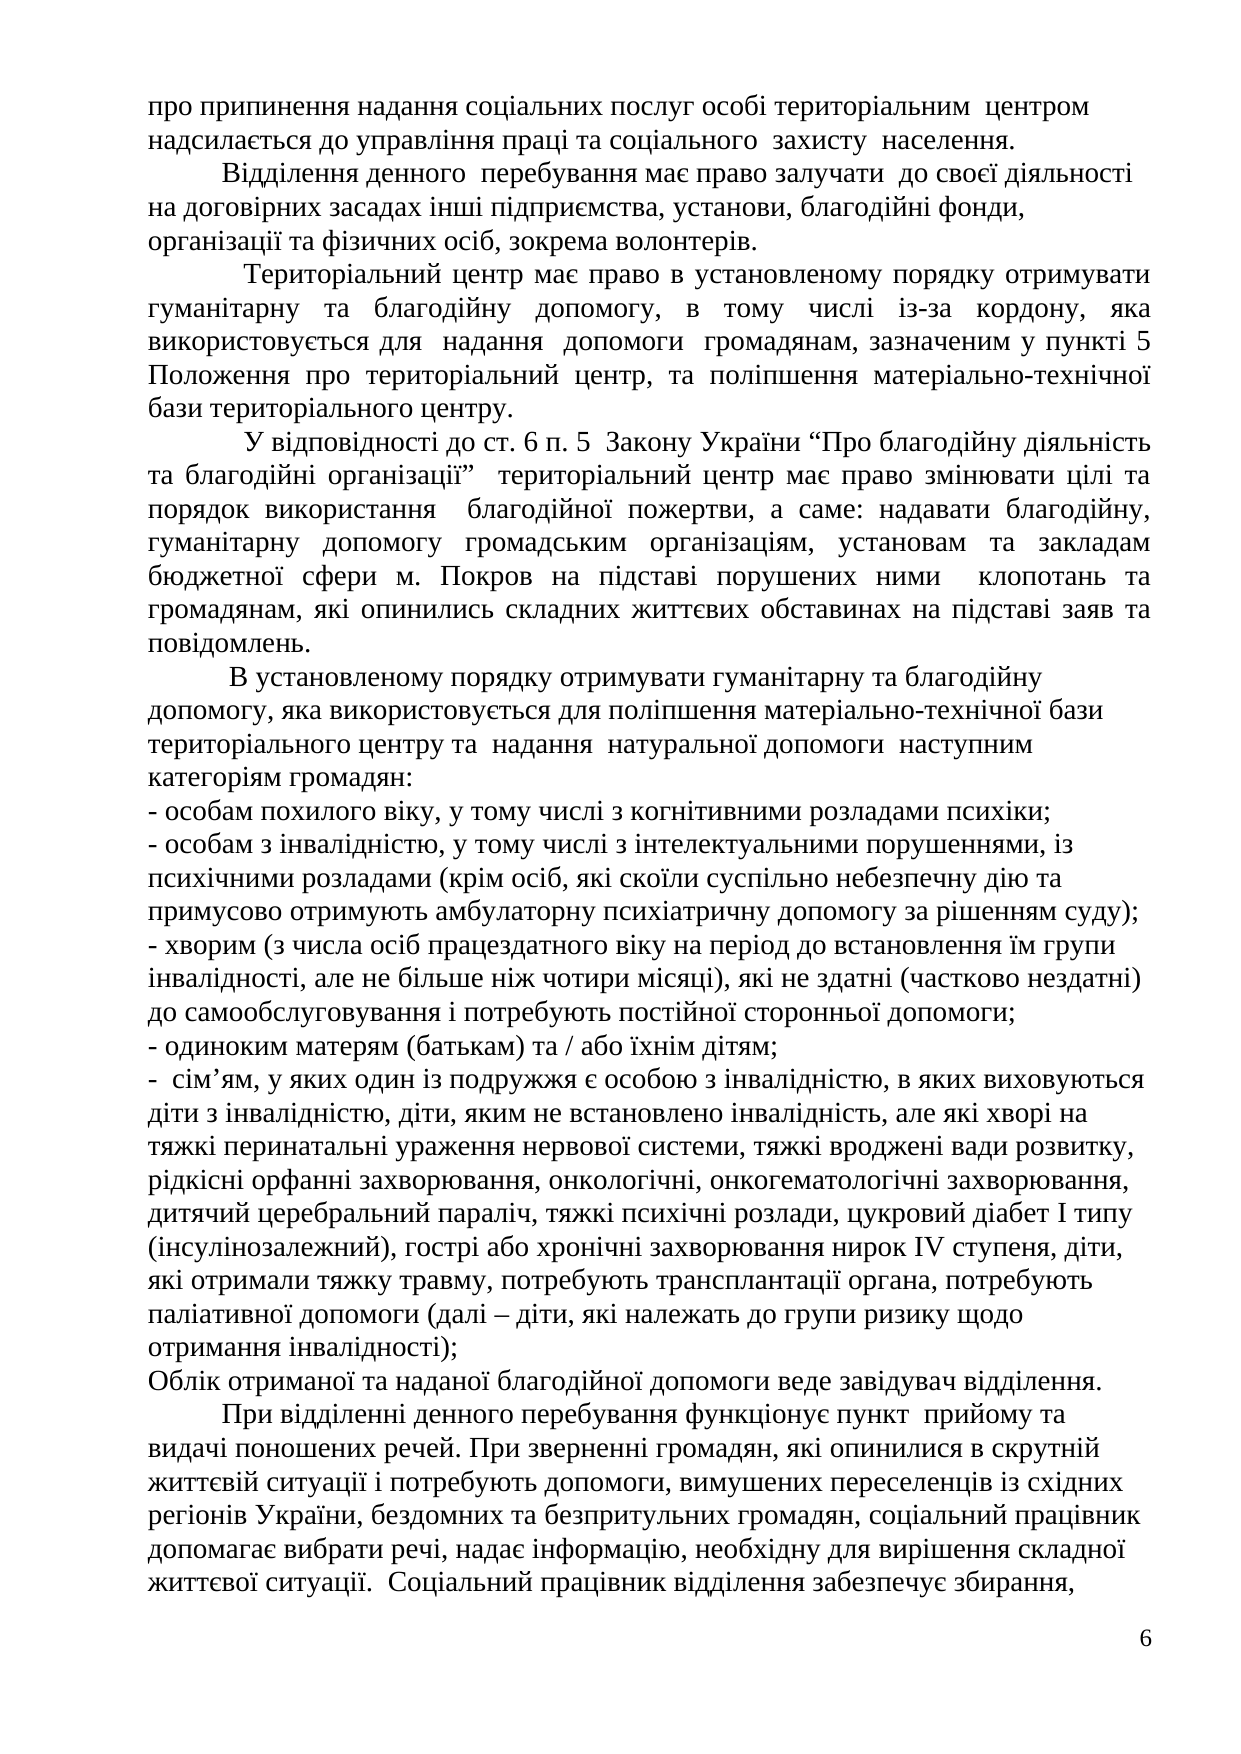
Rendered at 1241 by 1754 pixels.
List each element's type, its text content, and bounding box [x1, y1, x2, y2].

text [148, 88, 1152, 156]
text - одиноким матерям (батькам) та / або їхнім дітям; [148, 1028, 1152, 1061]
text У відповідності до ст. 6 п. 5 Закону України “Про благодійну діяльність та благодійні організації” територіальний центр має право змінювати цілі та порядок використання благодійної пожертви, а саме: надавати благодійну, гуманітарну допомогу громадським організаціям, установам та закладам бюджетної сфери м. Покров на підставі порушених ними клопотань та громадянам, які опинились складних життєвих обставинах на підставі заяв та повідомлень. [148, 424, 1152, 659]
text Територіальний центр має право в установленому порядку отримувати гуманітарну та благодійну допомогу, в тому числі із-за кордону, яка використовується для надання допомоги громадянам, зазначеним у пункті 5 Положення про територіальний центр, та поліпшення матеріально-технічної бази територіального центру. [148, 256, 1152, 424]
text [148, 1397, 1152, 1598]
text - особам з інвалідністю, у тому числі з інтелектуальними порушеннями, із психічними розладами (крім осіб, які скоїли суспільно небезпечну дію та примусово отримують амбулаторну психіатричну допомогу за рішенням суду); [148, 826, 1152, 927]
text В установленому порядку отримувати гуманітарну та благодійну допомогу, яка використовується для поліпшення матеріально-технічної бази територіального центру та надання натуральної допомоги наступним категоріям громадян: [148, 659, 1152, 793]
text Облік отриманої та наданої благодійної допомоги веде завідувач відділення. [148, 1363, 1152, 1397]
text Відділення денного перебування має право залучати до своєї діяльності на договірних засадах інші підприємства, установи, благодійні фонди, організації та фізичних осіб, зокрема волонтерів. [148, 156, 1152, 256]
text - хворим (з числа осіб працездатного віку на період до встановлення їм групи інвалідності, але не більше ніж чотири місяці), які не здатні (частково нездатні) до самообслуговування і потребують постійної сторонньої допомоги; [148, 927, 1152, 1028]
text - особам похилого віку, у тому числі з когнітивними розладами психіки; [148, 793, 1152, 826]
text - сім’ям, у яких один із подружжя є особою з інвалідністю, в яких виховуються діти з інвалідністю, діти, яким не встановлено інвалідність, але які хворі на тяжкі перинатальні ураження нервової системи, тяжкі вроджені вади розвитку, рідкісні орфанні захворювання, онкологічні, онкогематологічні захворювання, дитячий церебральний параліч, тяжкі психічні розлади, цукровий діабет I типу (інсулінозалежний), гострі або хронічні захворювання нирок IV ступеня, діти, які отримали тяжку травму, потребують трансплантації органа, потребують паліативної допомоги (далі – діти, які належать до групи ризику щодо отримання інвалідності); [148, 1061, 1152, 1363]
